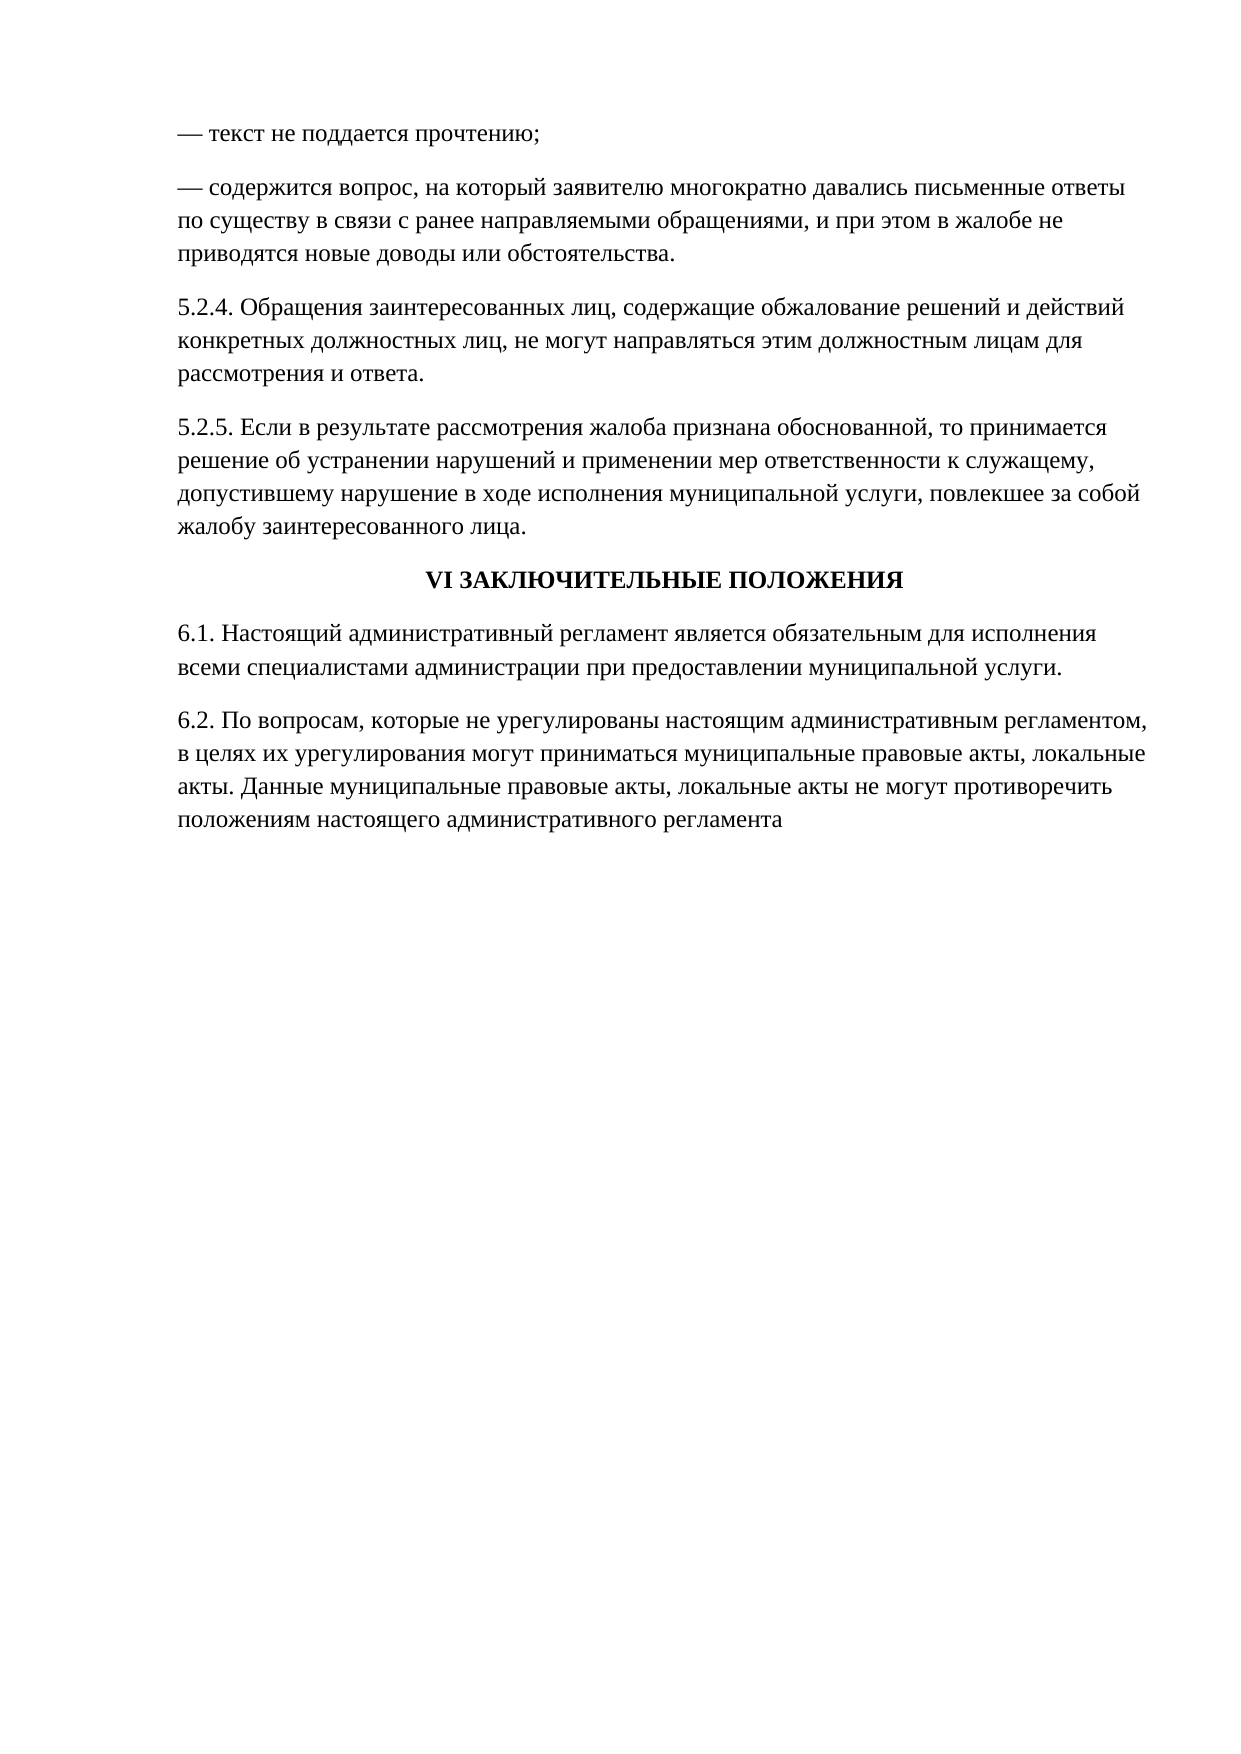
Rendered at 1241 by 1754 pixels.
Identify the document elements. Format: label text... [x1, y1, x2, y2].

text VI ЗАКЛЮЧИТЕЛЬНЫЕ ПОЛОЖЕНИЯ [177, 565, 1152, 593]
text 5.2.5. Если в результате рассмотрения жалоба признана обоснованной, то принимается решение об устранении нарушений и применении мер ответственности к служащему, допустившему нарушение в ходе исполнения муниципальной услуги, повлекшее за собой жалобу заинтересованного лица. [177, 412, 1152, 539]
text 6.2. По вопросам, которые не урегулированы настоящим административным регламентом, в целях их урегулирования могут приниматься муниципальные правовые акты, локальные акты. Данные муниципальные правовые акты, локальные акты не могут противоречить положениям настоящего административного регламента [177, 705, 1152, 833]
text 5.2.4. Обращения заинтересованных лиц, содержащие обжалование решений и действий конкретных должностных лиц, не могут направляться этим должностным лицам для рассмотрения и ответа. [177, 292, 1152, 387]
text — текст не поддается прочтению; [177, 118, 1152, 147]
text — содержится вопрос, на который заявителю многократно давались письменные ответы по существу в связи с ранее направляемыми обращениями, и при этом в жалобе не приводятся новые доводы или обстоятельства. [177, 172, 1152, 267]
text 6.1. Настоящий административный регламент является обязательным для исполнения всеми специалистами администрации при предоставлении муниципальной услуги. [177, 618, 1152, 680]
